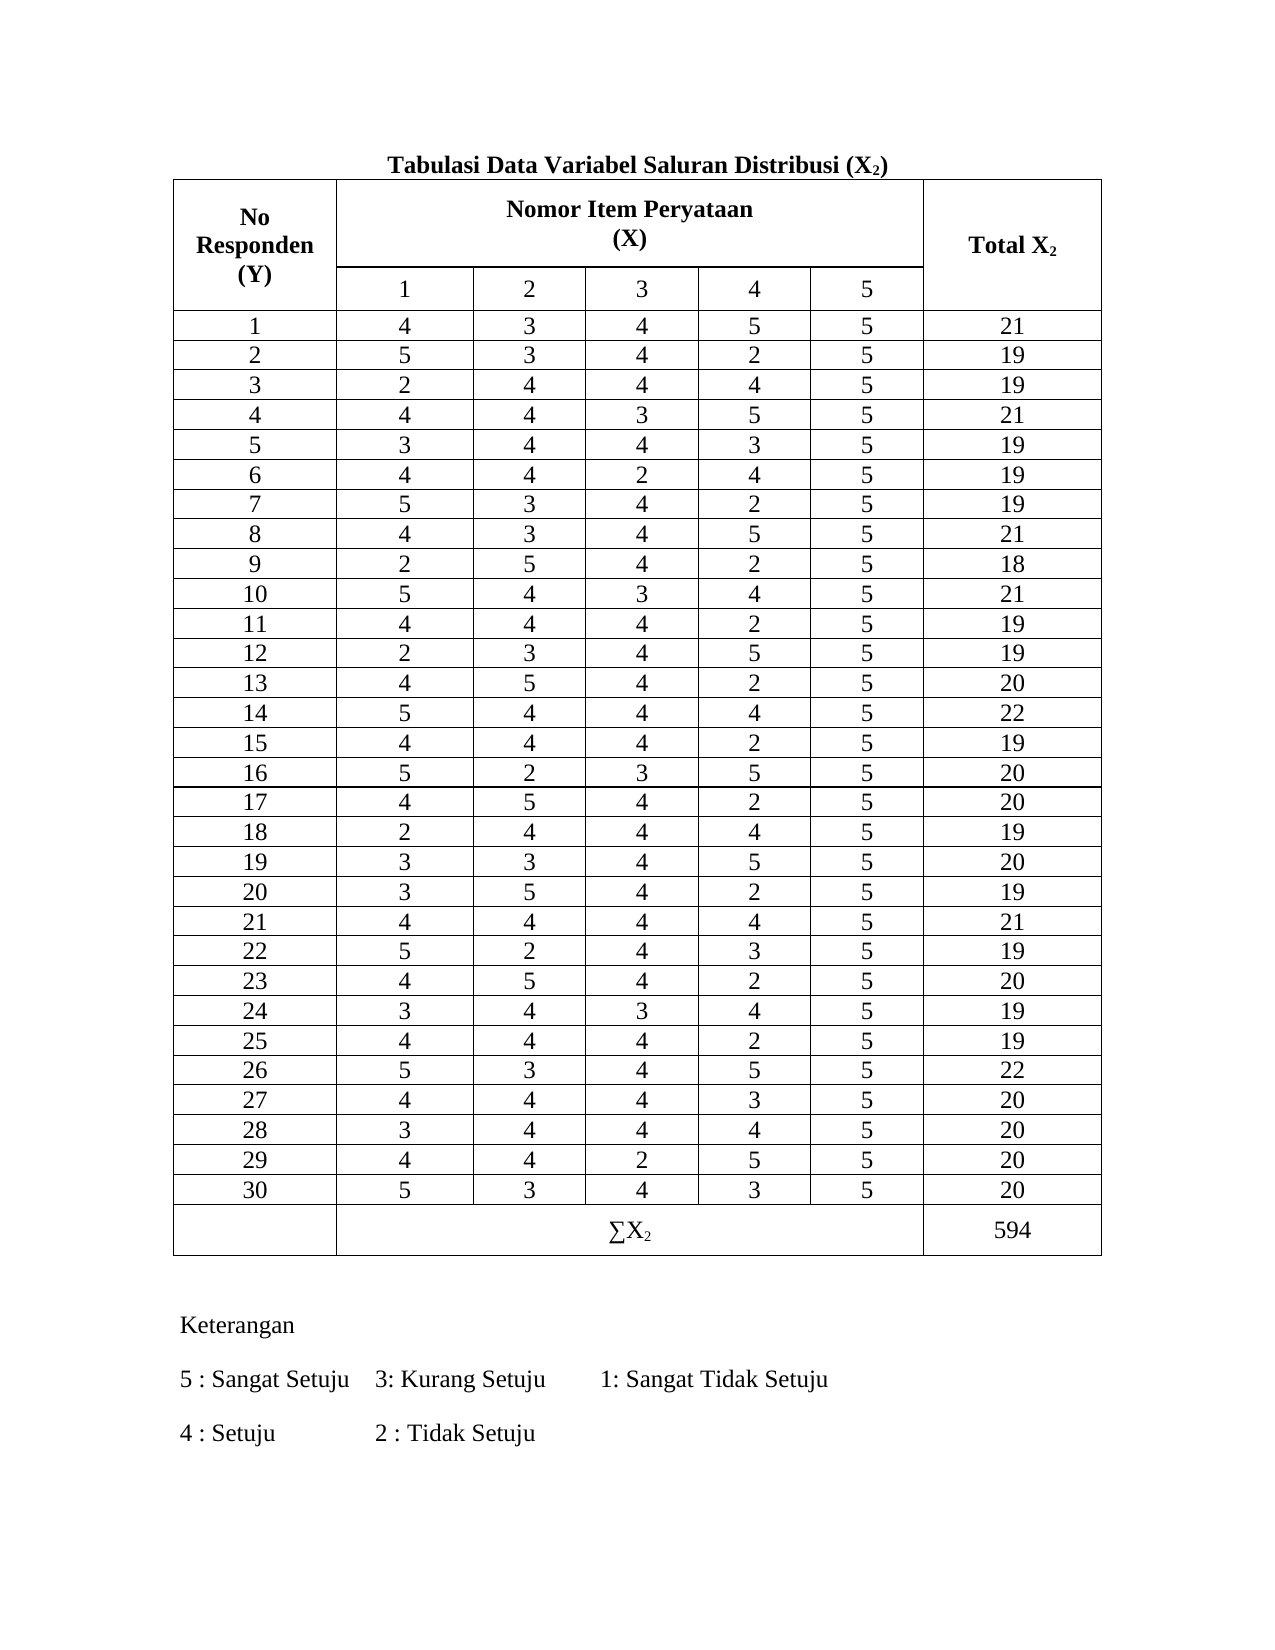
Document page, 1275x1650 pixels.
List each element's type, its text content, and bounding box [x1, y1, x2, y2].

table_cell 19 [924, 1026, 1101, 1054]
table_cell 4 [699, 907, 810, 935]
table_cell 27 [174, 1085, 336, 1114]
table_cell 2 [474, 268, 585, 310]
table_cell 4 [337, 311, 473, 339]
table_cell 19 [924, 817, 1101, 846]
table_cell 20 [174, 877, 336, 906]
table_cell 2 [337, 639, 473, 667]
table_cell 19 [174, 847, 336, 876]
table_cell 4 [474, 400, 585, 429]
table_cell 19 [924, 877, 1101, 906]
table_cell 21 [924, 311, 1101, 339]
table_cell 20 [924, 788, 1101, 816]
table_cell 2 [337, 549, 473, 578]
table_cell 30 [174, 1175, 336, 1203]
table_cell 5 [337, 341, 473, 369]
text Tabulasi Data Variabel Saluran Distribusi (X2) [150, 150, 1125, 179]
table_cell 14 [174, 698, 336, 727]
table_cell 4 [586, 549, 698, 578]
table_cell 4 [586, 1056, 698, 1084]
table_cell 3 [699, 430, 810, 459]
table_cell 3 [474, 639, 585, 667]
table_cell 4 [474, 579, 585, 608]
table_cell 4 [586, 311, 698, 339]
table_cell 4 [586, 698, 698, 727]
table_cell 21 [924, 907, 1101, 935]
table_cell 3 [337, 877, 473, 906]
table_cell 4 [586, 788, 698, 816]
table_cell 7 [174, 490, 336, 518]
table_cell ∑X2 [337, 1205, 923, 1255]
table_cell 5 [811, 370, 923, 399]
table_cell 4 [586, 817, 698, 846]
table_cell 4 [699, 579, 810, 608]
table_cell 4 [586, 966, 698, 995]
table_cell 3 [474, 341, 585, 369]
table_cell 4 [337, 966, 473, 995]
table_cell 2 [337, 370, 473, 399]
table_cell 3 [699, 936, 810, 965]
table_cell 5 [811, 490, 923, 518]
table_cell 5 [174, 430, 336, 459]
table_cell 2 [699, 966, 810, 995]
table_cell 4 [586, 1175, 698, 1203]
table_cell 5 [699, 1145, 810, 1174]
table_cell 5 [811, 1175, 923, 1203]
table_cell 4 [699, 370, 810, 399]
table_cell 5 [811, 579, 923, 608]
table_cell 3 [586, 996, 698, 1025]
table_cell 4 [474, 698, 585, 727]
table_cell 3 [337, 847, 473, 876]
table_cell 20 [924, 1175, 1101, 1203]
table_cell 4 [586, 907, 698, 935]
table_cell 21 [924, 579, 1101, 608]
table_cell 20 [924, 847, 1101, 876]
table_cell 20 [924, 1115, 1101, 1144]
table_cell 5 [337, 1056, 473, 1084]
table_header No Responden (Y) [174, 180, 336, 310]
table_cell 4 [586, 877, 698, 906]
table_cell 13 [174, 668, 336, 697]
table_header Nomor Item Peryataan (X) [337, 180, 923, 266]
table_cell 4 [586, 668, 698, 697]
table_cell 5 [811, 996, 923, 1025]
table_cell 4 [337, 1145, 473, 1174]
table_cell 2 [699, 728, 810, 757]
table_cell 5 [811, 668, 923, 697]
text 5 : Sangat Setuju 3: Kurang Setuju 1: Sangat Tidak Setuju [179, 1364, 1125, 1393]
table_cell 5 [699, 639, 810, 667]
table_cell 2 [174, 341, 336, 369]
table_cell 3 [474, 1175, 585, 1203]
table_cell 2 [699, 1026, 810, 1054]
table_cell 4 [586, 1115, 698, 1144]
table_cell 5 [699, 311, 810, 339]
table_cell 1 [337, 268, 473, 310]
table_cell 4 [699, 817, 810, 846]
table_cell 4 [586, 490, 698, 518]
table_cell 4 [586, 1026, 698, 1054]
table_cell 5 [811, 966, 923, 995]
table_cell 3 [474, 847, 585, 876]
table_cell 6 [174, 460, 336, 488]
table_cell 2 [586, 1145, 698, 1174]
table_cell 2 [474, 936, 585, 965]
table_cell 4 [586, 728, 698, 757]
table_cell 5 [811, 639, 923, 667]
table_cell 29 [174, 1145, 336, 1174]
table_cell 594 [924, 1205, 1101, 1255]
table_cell 3 [586, 579, 698, 608]
table_cell 5 [337, 936, 473, 965]
table_cell 4 [699, 460, 810, 488]
table_cell 5 [811, 1085, 923, 1114]
table_cell 5 [474, 668, 585, 697]
table_cell 5 [811, 1056, 923, 1084]
table_cell 5 [811, 519, 923, 548]
table_cell 5 [699, 758, 810, 786]
table_cell 19 [924, 936, 1101, 965]
table_cell 5 [337, 1175, 473, 1203]
table_cell 4 [474, 907, 585, 935]
table_cell 20 [924, 758, 1101, 786]
table_cell 19 [924, 460, 1101, 488]
table_cell 4 [586, 341, 698, 369]
table_cell 4 [337, 728, 473, 757]
table_cell 17 [174, 788, 336, 816]
table_cell 5 [699, 519, 810, 548]
table_cell 4 [474, 1145, 585, 1174]
text Keterangan [179, 1310, 1125, 1339]
table_cell 5 [337, 698, 473, 727]
table_cell 19 [924, 639, 1101, 667]
table_cell 3 [586, 400, 698, 429]
table_cell 19 [924, 341, 1101, 369]
table_cell 26 [174, 1056, 336, 1084]
table_cell [174, 1205, 336, 1255]
table_cell 19 [924, 370, 1101, 399]
table_cell 5 [811, 698, 923, 727]
table_cell 4 [337, 907, 473, 935]
table_cell 2 [586, 460, 698, 488]
table_cell 5 [811, 1026, 923, 1054]
table_cell 4 [474, 817, 585, 846]
table_cell 4 [337, 609, 473, 637]
table_cell 22 [174, 936, 336, 965]
table_cell 21 [924, 519, 1101, 548]
table_cell 2 [474, 758, 585, 786]
table_cell 5 [337, 490, 473, 518]
table_cell 4 [586, 519, 698, 548]
table_cell 8 [174, 519, 336, 548]
table_cell 4 [337, 400, 473, 429]
table_cell 5 [811, 907, 923, 935]
table_cell 3 [586, 758, 698, 786]
table_cell 5 [811, 788, 923, 816]
table_cell 4 [474, 996, 585, 1025]
table_cell 4 [337, 1085, 473, 1114]
table_cell 5 [474, 877, 585, 906]
table_header Total X2 [924, 180, 1101, 310]
table_cell 5 [811, 549, 923, 578]
table_cell 3 [699, 1085, 810, 1114]
table_cell 2 [699, 609, 810, 637]
table_cell 2 [699, 788, 810, 816]
table_cell 4 [586, 430, 698, 459]
table_cell 5 [811, 817, 923, 846]
table_cell 19 [924, 430, 1101, 459]
table_cell 10 [174, 579, 336, 608]
table_cell 3 [699, 1175, 810, 1203]
table_cell 2 [699, 549, 810, 578]
table_cell 5 [811, 877, 923, 906]
table_cell 3 [337, 430, 473, 459]
table_cell 19 [924, 609, 1101, 637]
table_cell 19 [924, 728, 1101, 757]
table_cell 5 [811, 430, 923, 459]
table_cell 20 [924, 668, 1101, 697]
table_cell 5 [811, 1115, 923, 1144]
table_cell 3 [474, 311, 585, 339]
table_cell 5 [699, 1056, 810, 1084]
table_cell 20 [924, 966, 1101, 995]
table_cell 4 [474, 430, 585, 459]
table_cell 4 [699, 996, 810, 1025]
table_cell 20 [924, 1145, 1101, 1174]
table_cell 4 [337, 1026, 473, 1054]
table_cell 19 [924, 996, 1101, 1025]
table_cell 28 [174, 1115, 336, 1144]
table_cell 4 [586, 847, 698, 876]
table_cell 22 [924, 1056, 1101, 1084]
table_cell 22 [924, 698, 1101, 727]
table_cell 4 [474, 460, 585, 488]
table_cell 4 [586, 370, 698, 399]
table_cell 18 [924, 549, 1101, 578]
table_cell 4 [337, 788, 473, 816]
table_cell 9 [174, 549, 336, 578]
table_cell 5 [474, 788, 585, 816]
table_cell 4 [474, 1026, 585, 1054]
table_cell 5 [811, 268, 923, 310]
table_cell 4 [337, 668, 473, 697]
table_cell 4 [699, 1115, 810, 1144]
table_cell 4 [586, 639, 698, 667]
table_cell 2 [337, 817, 473, 846]
table_cell 3 [586, 268, 698, 310]
table_cell 3 [474, 519, 585, 548]
table_cell 5 [699, 400, 810, 429]
table_cell 2 [699, 341, 810, 369]
table_cell 3 [337, 996, 473, 1025]
table_cell 3 [174, 370, 336, 399]
table_cell 5 [811, 758, 923, 786]
table_cell 5 [811, 400, 923, 429]
table_cell 2 [699, 877, 810, 906]
table_cell 2 [699, 668, 810, 697]
table_cell 3 [337, 1115, 473, 1144]
table_cell 2 [699, 490, 810, 518]
table_cell 21 [174, 907, 336, 935]
table_cell 1 [174, 311, 336, 339]
table_cell 4 [337, 460, 473, 488]
table_cell 25 [174, 1026, 336, 1054]
table_cell 5 [699, 847, 810, 876]
table_cell 4 [474, 370, 585, 399]
table_cell 5 [811, 728, 923, 757]
table_cell 4 [474, 728, 585, 757]
table_cell 12 [174, 639, 336, 667]
table_cell 4 [174, 400, 336, 429]
table_cell 21 [924, 400, 1101, 429]
table_cell 5 [337, 579, 473, 608]
table_cell 4 [699, 268, 810, 310]
table_cell 3 [474, 1056, 585, 1084]
table_cell 4 [474, 1115, 585, 1144]
table_cell 4 [337, 519, 473, 548]
table_cell 5 [811, 460, 923, 488]
table_cell 3 [474, 490, 585, 518]
table_cell 4 [586, 1085, 698, 1114]
table_cell 4 [474, 609, 585, 637]
table_cell 5 [811, 936, 923, 965]
table_cell 4 [474, 1085, 585, 1114]
table_cell 5 [811, 1145, 923, 1174]
table_cell 5 [337, 758, 473, 786]
table_cell 16 [174, 758, 336, 786]
table_cell 5 [474, 966, 585, 995]
table_cell 15 [174, 728, 336, 757]
table_cell 5 [474, 549, 585, 578]
table_cell 5 [811, 341, 923, 369]
table_cell 24 [174, 996, 336, 1025]
table_cell 5 [811, 847, 923, 876]
table_cell 23 [174, 966, 336, 995]
table_cell 5 [811, 609, 923, 637]
table_cell 11 [174, 609, 336, 637]
table_cell 18 [174, 817, 336, 846]
table_cell 5 [811, 311, 923, 339]
table_cell 4 [586, 936, 698, 965]
table_cell 4 [586, 609, 698, 637]
table_cell 19 [924, 490, 1101, 518]
text 4 : Setuju 2 : Tidak Setuju [179, 1418, 1125, 1447]
table_cell 4 [699, 698, 810, 727]
table_cell 20 [924, 1085, 1101, 1114]
